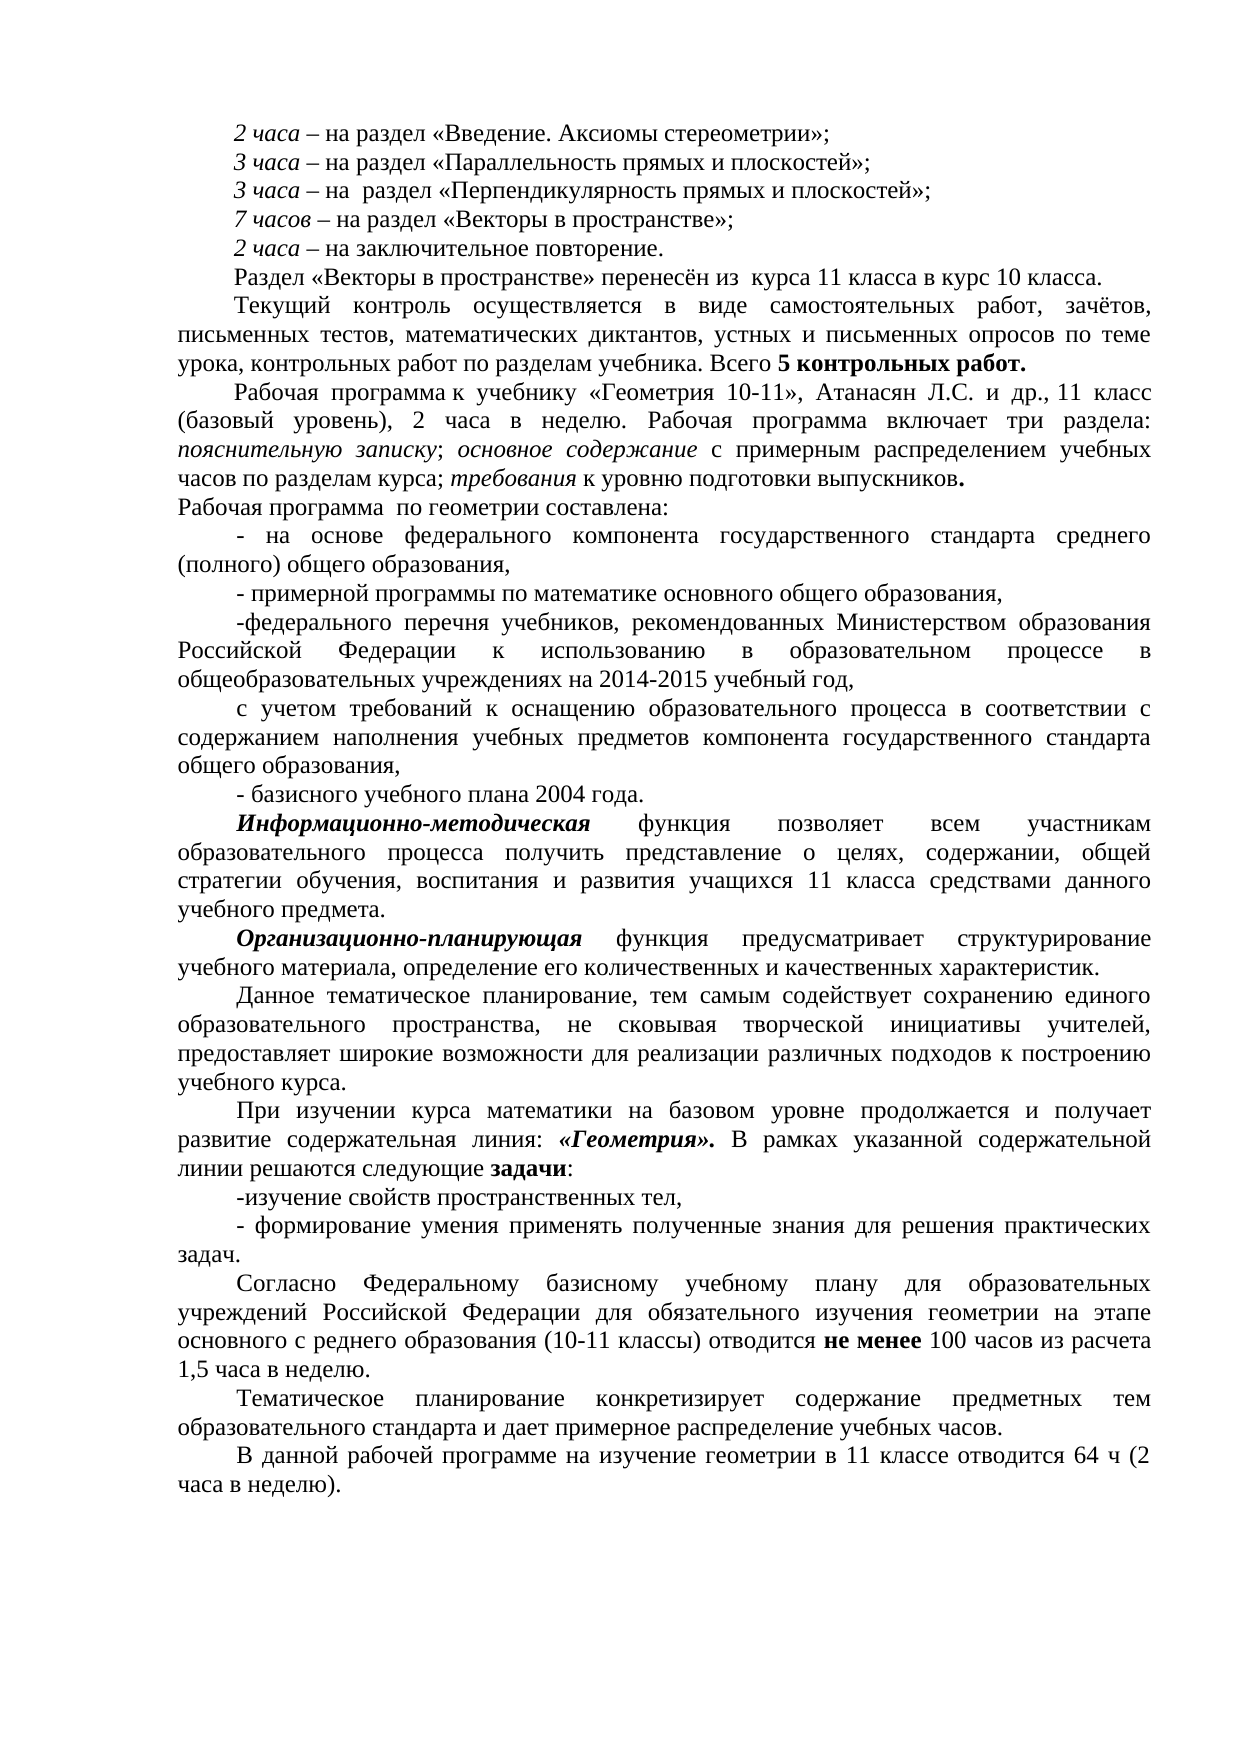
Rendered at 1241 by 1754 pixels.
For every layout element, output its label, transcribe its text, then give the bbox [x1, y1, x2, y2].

text -изучение свойств пространственных тел, [177, 1182, 1152, 1211]
text 7 часов – на раздел «Векторы в пространстве»; [177, 204, 1152, 233]
text Тематическое планирование конкретизирует содержание предметных тем образовательного стандарта и дает примерное распределение учебных часов. [177, 1383, 1152, 1441]
text Информационно-методическая функция позволяет всем участникам образовательного процесса получить представление о целях, содержании, общей стратегии обучения, воспитания и развития учащихся 11 класса средствами данного учебного предмета. [177, 808, 1152, 923]
text - примерной программы по математике основного общего образования, [177, 578, 1152, 607]
text 2 часа – на раздел «Введение. Аксиомы стереометрии»; [177, 118, 1152, 147]
text -федерального перечня учебников, рекомендованных Министерством образования Российской Федерации к использованию в образовательном процессе в общеобразовательных учреждениях на 2014-2015 учебный год, [177, 607, 1152, 693]
text Рабочая программа по геометрии составлена: [177, 492, 1152, 521]
text Данное тематическое планирование, тем самым содействует сохранению единого образовательного пространства, не сковывая творческой инициативы учителей, предоставляет широкие возможности для реализации различных подходов к построению учебного курса. [177, 981, 1152, 1096]
text 3 часа – на раздел «Перпендикулярность прямых и плоскостей»; [177, 176, 1152, 204]
text - формирование умения применять полученные знания для решения практических задач. [177, 1211, 1152, 1268]
text с учетом требований к оснащению образовательного процесса в соответствии с содержанием наполнения учебных предметов компонента государственного стандарта общего образования, [177, 693, 1152, 779]
text 2 часа – на заключительное повторение. [177, 233, 1152, 262]
text Организационно-планирующая функция предусматривает структурирование учебного материала, определение его количественных и качественных характеристик. [177, 923, 1152, 981]
text При изучении курса математики на базовом уровне продолжается и получает развитие содержательная линия: «Геометрия». В рамках указанной содержательной линии решаются следующие задачи: [177, 1096, 1152, 1182]
subtitle Рабочая программа к учебнику «Геометрия 10-11», Атанасян Л.С. и др., 11 класс (базовый уровень), 2 часа в неделю. Рабочая программа включает три раздела: пояснительную записку; основное содержание с примерным распределением учебных часов по разделам курса; требования к уровню подготовки выпускников. [177, 377, 1152, 492]
text - на основе федерального компонента государственного стандарта среднего (полного) общего образования, [177, 521, 1152, 578]
text В данной рабочей программе на изучение геометрии в 11 классе отводится 64 ч (2 часа в неделю). [177, 1441, 1152, 1498]
text Согласно Федеральному базисному учебному плану для образовательных учреждений Российской Федерации для обязательного изучения геометрии на этапе основного с реднего образования (10-11 классы) отводится не менее 100 часов из расчета 1,5 часа в неделю. [177, 1268, 1152, 1383]
text - базисного учебного плана 2004 года. [177, 779, 1152, 808]
text Раздел «Векторы в пространстве» перенесён из курса 11 класса в курс 10 класса. [177, 262, 1152, 291]
text Текущий контроль осуществляется в виде самостоятельных работ, зачётов, письменных тестов, математических диктантов, устных и письменных опросов по теме урока, контрольных работ по разделам учебника. Всего 5 контрольных работ. [177, 291, 1152, 377]
text 3 часа – на раздел «Параллельность прямых и плоскостей»; [177, 147, 1152, 176]
